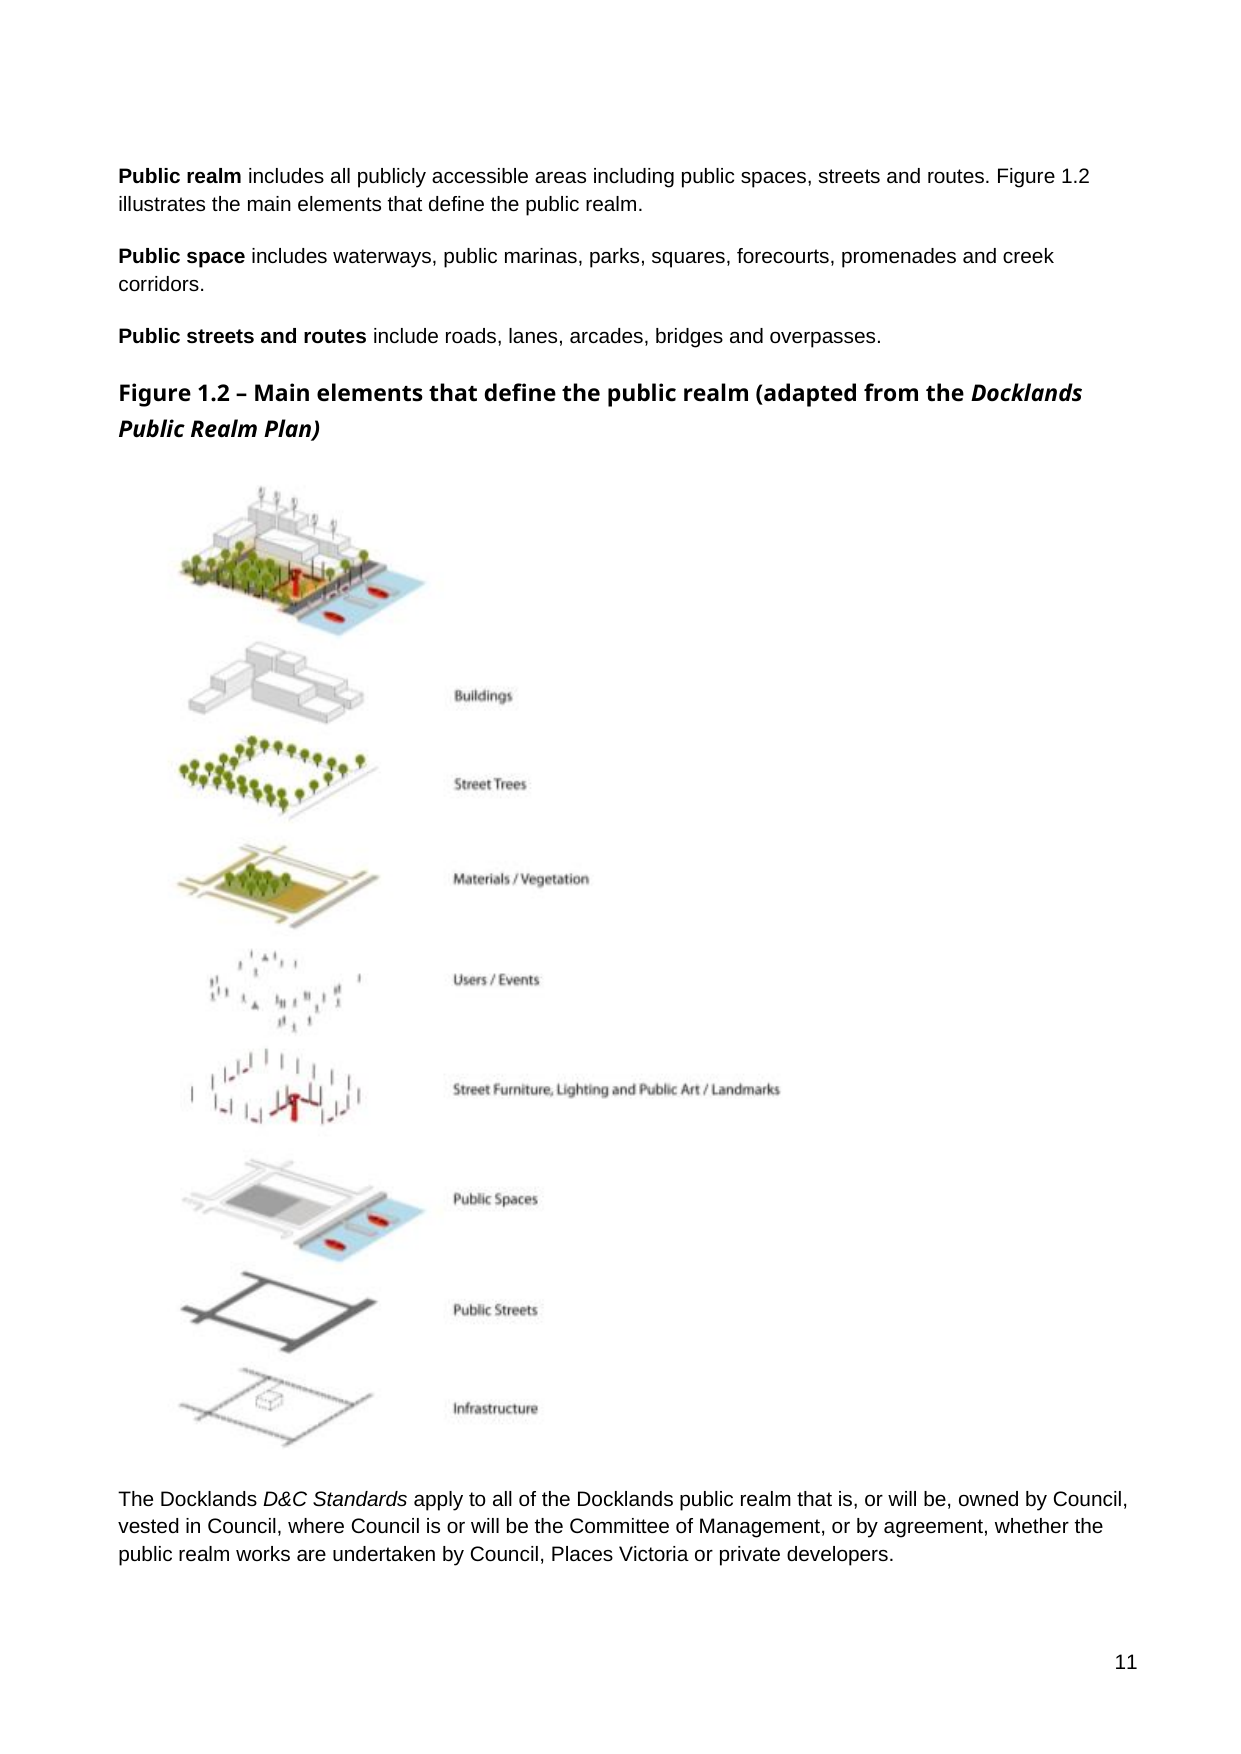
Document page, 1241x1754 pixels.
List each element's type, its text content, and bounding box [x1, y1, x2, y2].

subtitle Figure 1.2 – Main elements that define the public realm (adapted from the Docklands Public Realm Plan) [118, 377, 1137, 444]
text Public space includes waterways, public marinas, parks, squares, forecourts, promenades and creek corridors. [118, 244, 1137, 296]
picture [118, 473, 862, 1459]
text The Docklands D&C Standards apply to all of the Docklands public realm that is, or will be, owned by Council, vested in Council, where Council is or will be the Committee of Management, or by agreement, whether the public realm works are undertaken by Council, Places Victoria or private developers. [118, 1487, 1137, 1566]
text Public streets and routes include roads, lanes, arcades, bridges and overpasses. [118, 324, 1137, 348]
text Public realm includes all publicly accessible areas including public spaces, streets and routes. Figure 1.2 illustrates the main elements that define the public realm. [118, 164, 1137, 216]
